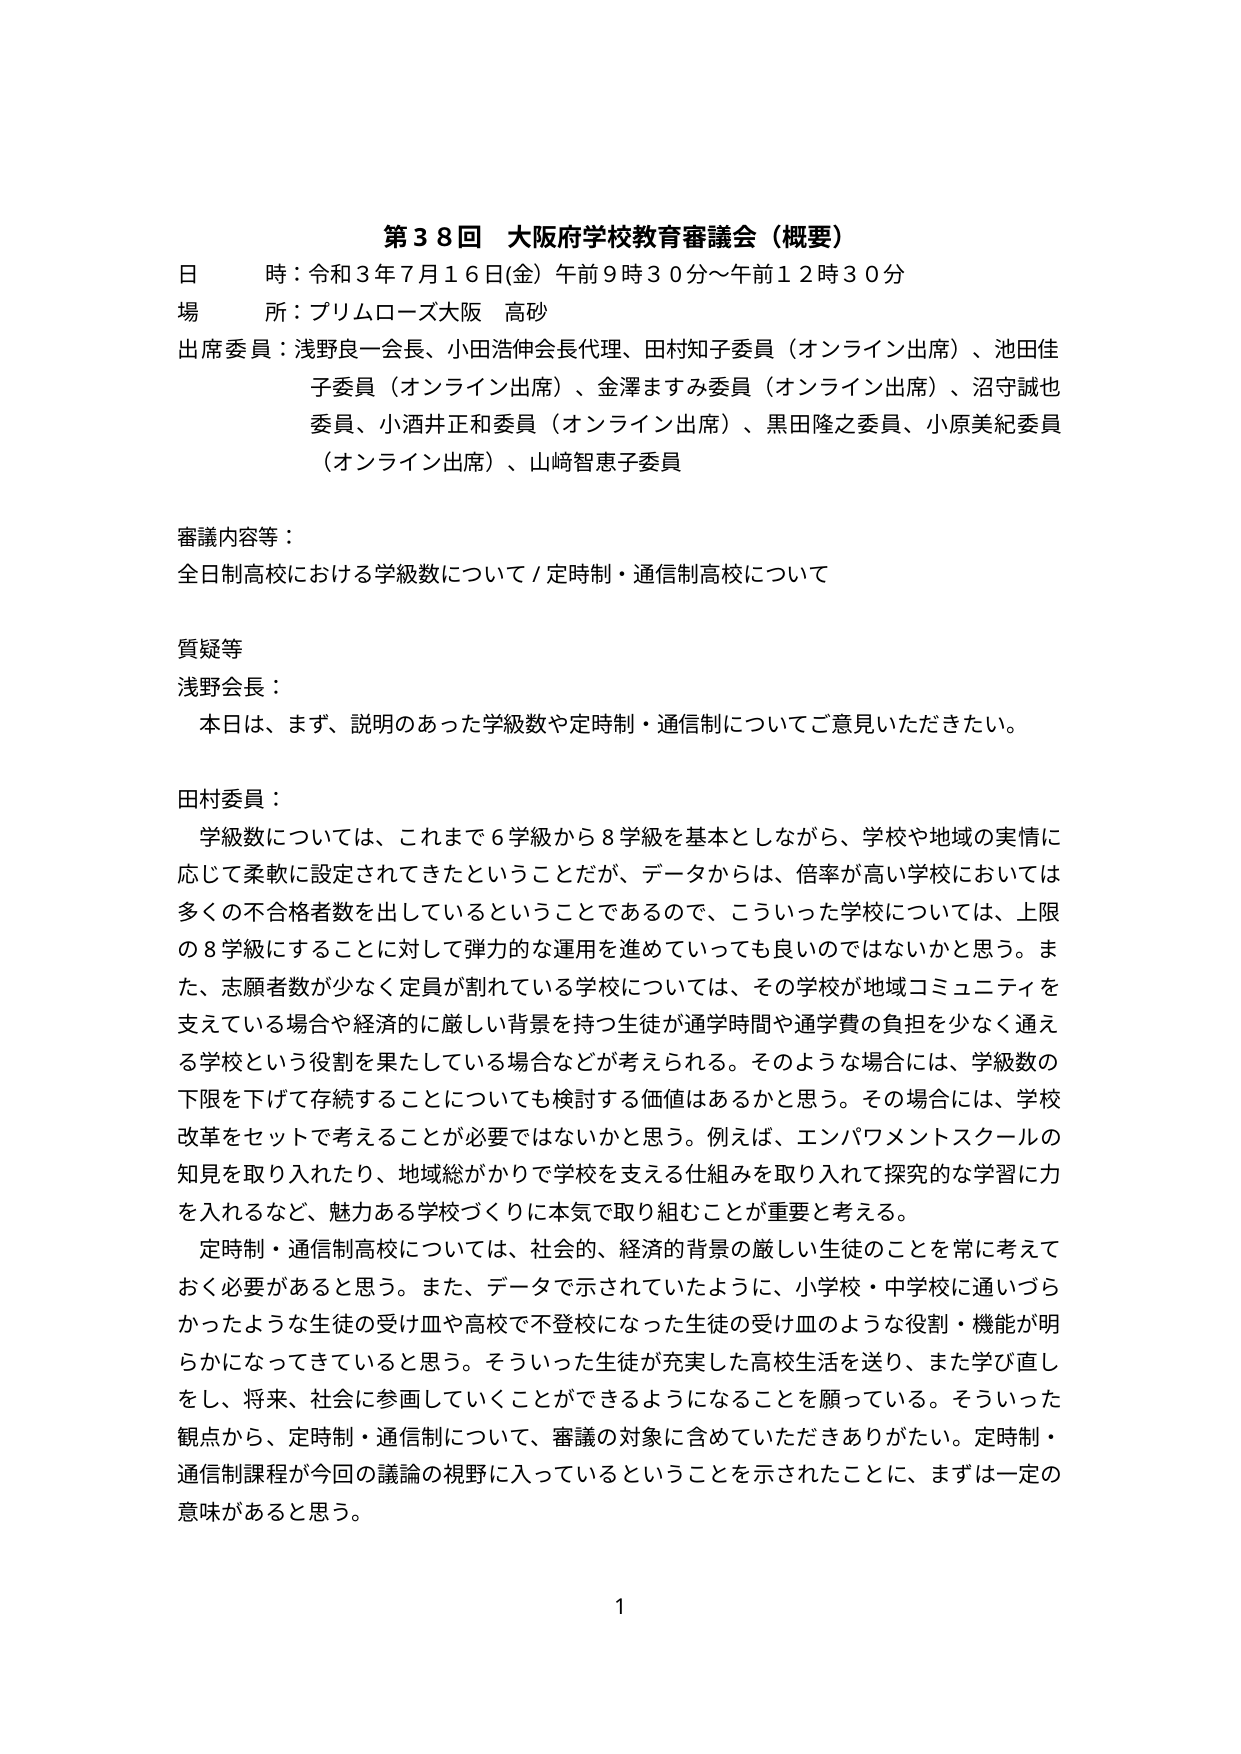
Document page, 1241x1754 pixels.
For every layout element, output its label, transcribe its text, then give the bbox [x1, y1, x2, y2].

text 田村委員： [177, 779, 1063, 817]
text 本日は、まず、説明のあった学級数や定時制・通信制についてご意見いただきたい。 [177, 704, 1063, 742]
text 学級数については、これまで6学級から8学級を基本としながら、学校や地域の実情に応じて柔軟に設定されてきたということだが、データからは、倍率が高い学校においては、多くの不合格者数を出しているということであるので、こういった学校については、上限の8学級にすることに対して弾力的な運用を進めていっても良いのではないかと思う。また、志願者数が少なく定員が割れている学校については、その学校が地域コミュニティを支えている場合や経済的に厳しい背景を持つ生徒が通学時間や通学費の負担を少なく通える学校という役割を果たしている場合などが考えられる。そのような場合には、学級数の下限を下げて存続することについても検討する価値はあるかと思う。その場合には、学校改革をセットで考えることが必要ではないかと思う。例えば、エンパワメントスクールの知見を取り入れたり、地域総がかりで学校を支える仕組みを取り入れて探究的な学習に力を入れるなど、魅力ある学校づくりに本気で取り組むことが重要と考える。 [177, 817, 1063, 1229]
text 第3８回 大阪府学校教育審議会（概要） [177, 217, 1063, 254]
text 場 所：プリムローズ大阪 高砂 [177, 292, 1063, 329]
text 出席委員：浅野良一会長、小田浩伸会長代理、田村知子委員（オンライン出席）、池田佳子委員（オンライン出席）、金澤ますみ委員（オンライン出席）、沼守誠也委員、小酒井正和委員（オンライン出席）、黒田隆之委員、小原美紀委員（オンライン出席）、山﨑智恵子委員 [177, 329, 1063, 479]
text 全日制高校における学級数について / 定時制・通信制高校について [177, 554, 1063, 592]
text 審議内容等： [177, 517, 1063, 554]
text 質疑等 [177, 629, 1063, 667]
text 日 時：令和３年７月１６日(金）午前９時３0分～午前１２時３０分 [177, 254, 1063, 292]
text 定時制・通信制高校については、社会的、経済的背景の厳しい生徒のことを常に考えておく必要があると思う。また、データで示されていたように、小学校・中学校に通いづらかったような生徒の受け皿や高校で不登校になった生徒の受け皿のような役割・機能が明らかになってきていると思う。そういった生徒が充実した高校生活を送り、また学び直しをし、将来、社会に参画していくことができるようになることを願っている。そういった観点から、定時制・通信制について、審議の対象に含めていただきありがたい。定時制・通信制課程が今回の議論の視野に入っているということを示されたことに、まずは一定の意味があると思う。 [177, 1229, 1063, 1529]
text 浅野会長： [177, 667, 1063, 704]
